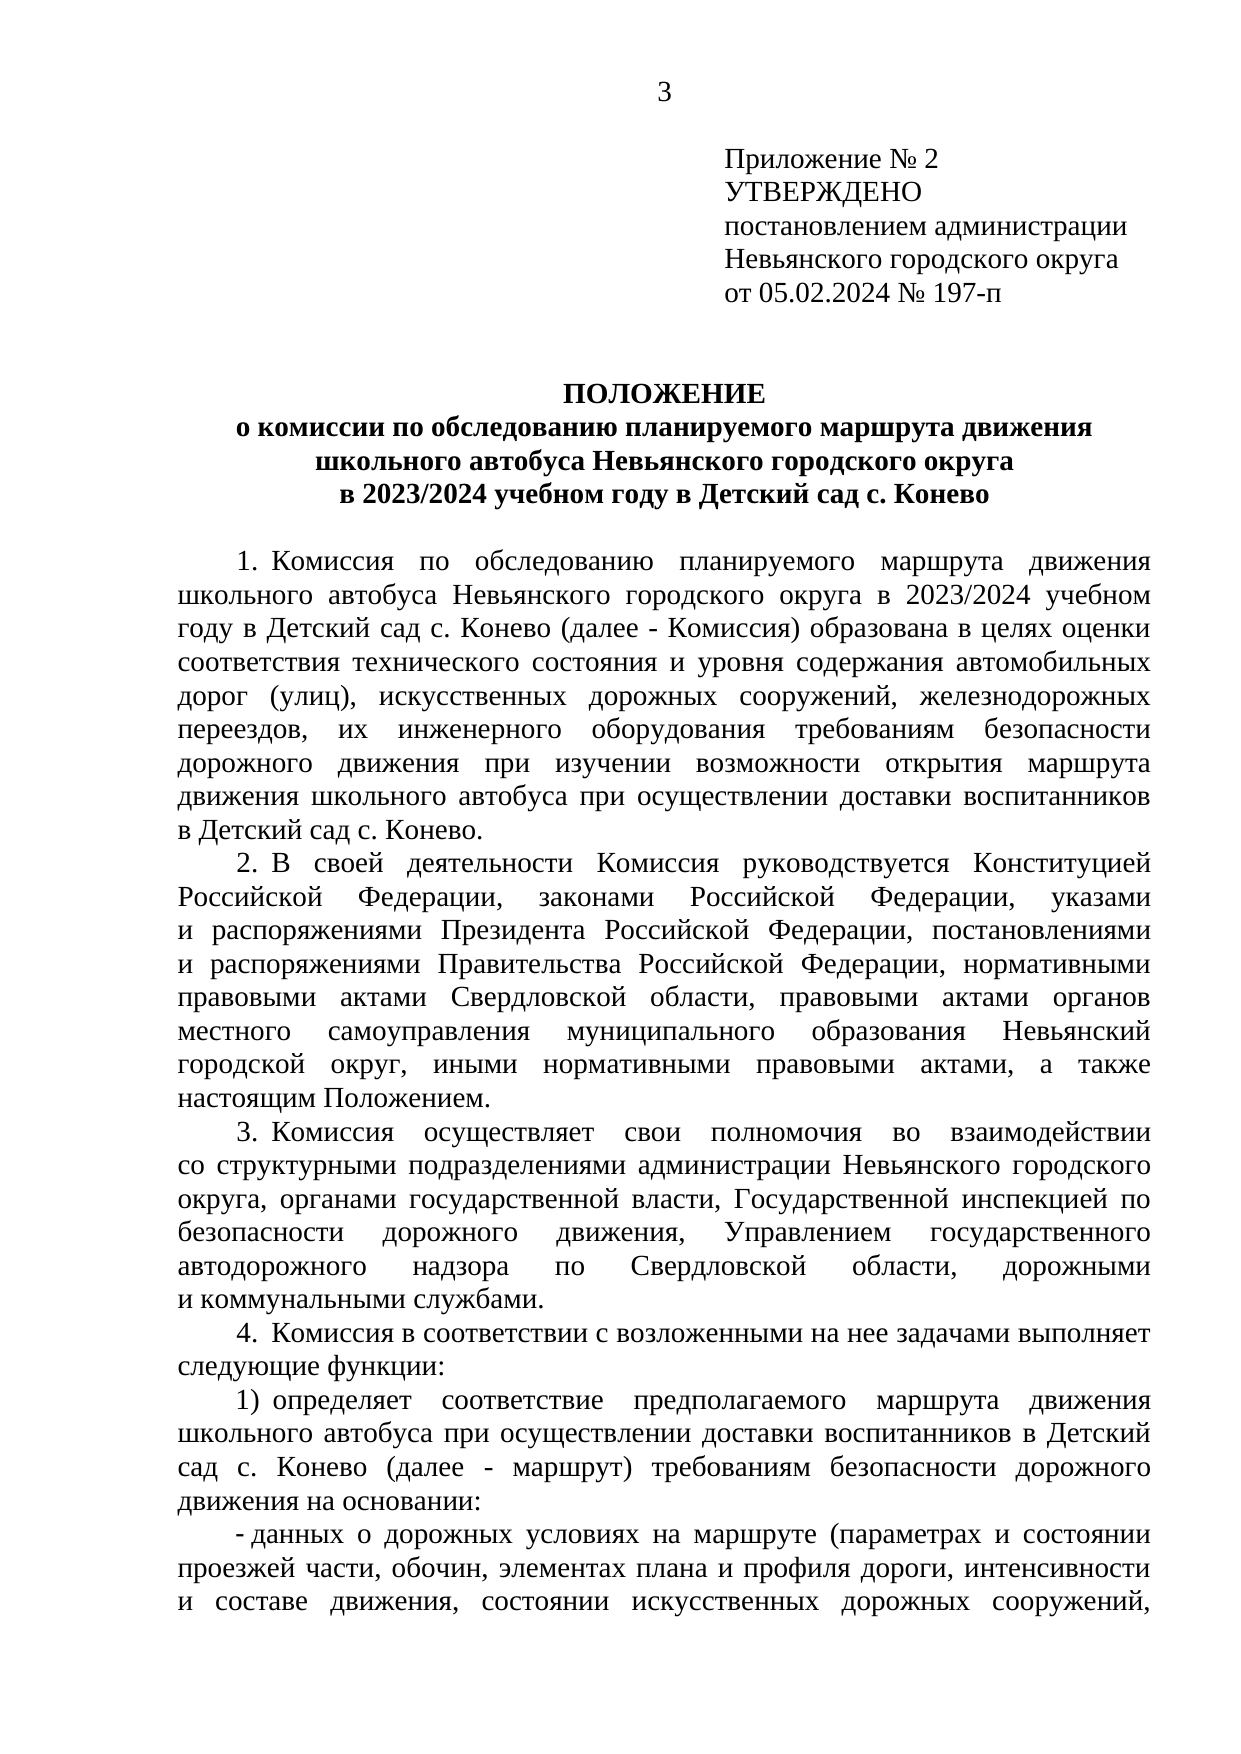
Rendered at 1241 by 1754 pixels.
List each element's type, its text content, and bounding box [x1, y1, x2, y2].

text 2.аВ своей деятельности Комиссия руководствуется Конституцией Российской Федерации, законами Российской Федерации, указами и распоряжениями Президента Российской Федерации, постановлениями и распоряжениями Правительства Российской Федерации, нормативными правовыми актами Свердловской области, правовыми актами органов местного самоуправления муниципального образования Невьянский городской округ, иными нормативными правовыми актами, а также настоящим Положением. [177, 845, 1152, 1114]
text в 2023/2024 учебном году в Детский сад с. Конево [177, 476, 1152, 510]
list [177, 1516, 1152, 1617]
text 1)аопределяет соответствие предполагаемого маршрута движения школьного автобуса при осуществлении доставки воспитанников в Детский сад с. Конево (далее - маршрут) требованиям безопасности дорожного движения на основании: [177, 1382, 1152, 1516]
text Приложение № 2 [177, 141, 1152, 174]
text о комиссии по обследованию планируемого маршрута движения школьного автобуса Невьянского городского округа [177, 409, 1152, 476]
text 4.аКомиссия в соответствии с возложенными на нее задачами выполняет следующие функции: [177, 1315, 1152, 1382]
text от 05.02.2024 № 197-п [177, 275, 1152, 309]
text Невьянского городского округа [177, 242, 1152, 275]
text 1.аКомиссия по обследованию планируемого маршрута движения школьного автобуса Невьянского городского округа в 2023/2024 учебном году в Детский сад с. Конево (далее - Комиссия) образована в целях оценки соответствия технического состояния и уровня содержания автомобильных дорог (улиц), искусственных дорожных сооружений, железнодорожных переездов, их инженерного оборудования требованиям безопасности дорожного движения при изучении возможности открытия маршрута движения школьного автобуса при осуществлении доставки воспитанников в Детский сад с. Конево. [177, 543, 1152, 845]
text УТВЕРЖДЕНО [177, 174, 1152, 208]
text 3.аКомиссия осуществляет свои полномочия во взаимодействии со структурными подразделениями администрации Невьянского городского округа, органами государственной власти, Государственной инспекцией по безопасности дорожного движения, Управлением государственного автодорожного надзора по Свердловской области, дорожными и коммунальными службами. [177, 1114, 1152, 1315]
text ПОЛОЖЕНИЕ [177, 376, 1152, 409]
text постановлением администрации [177, 208, 1152, 242]
